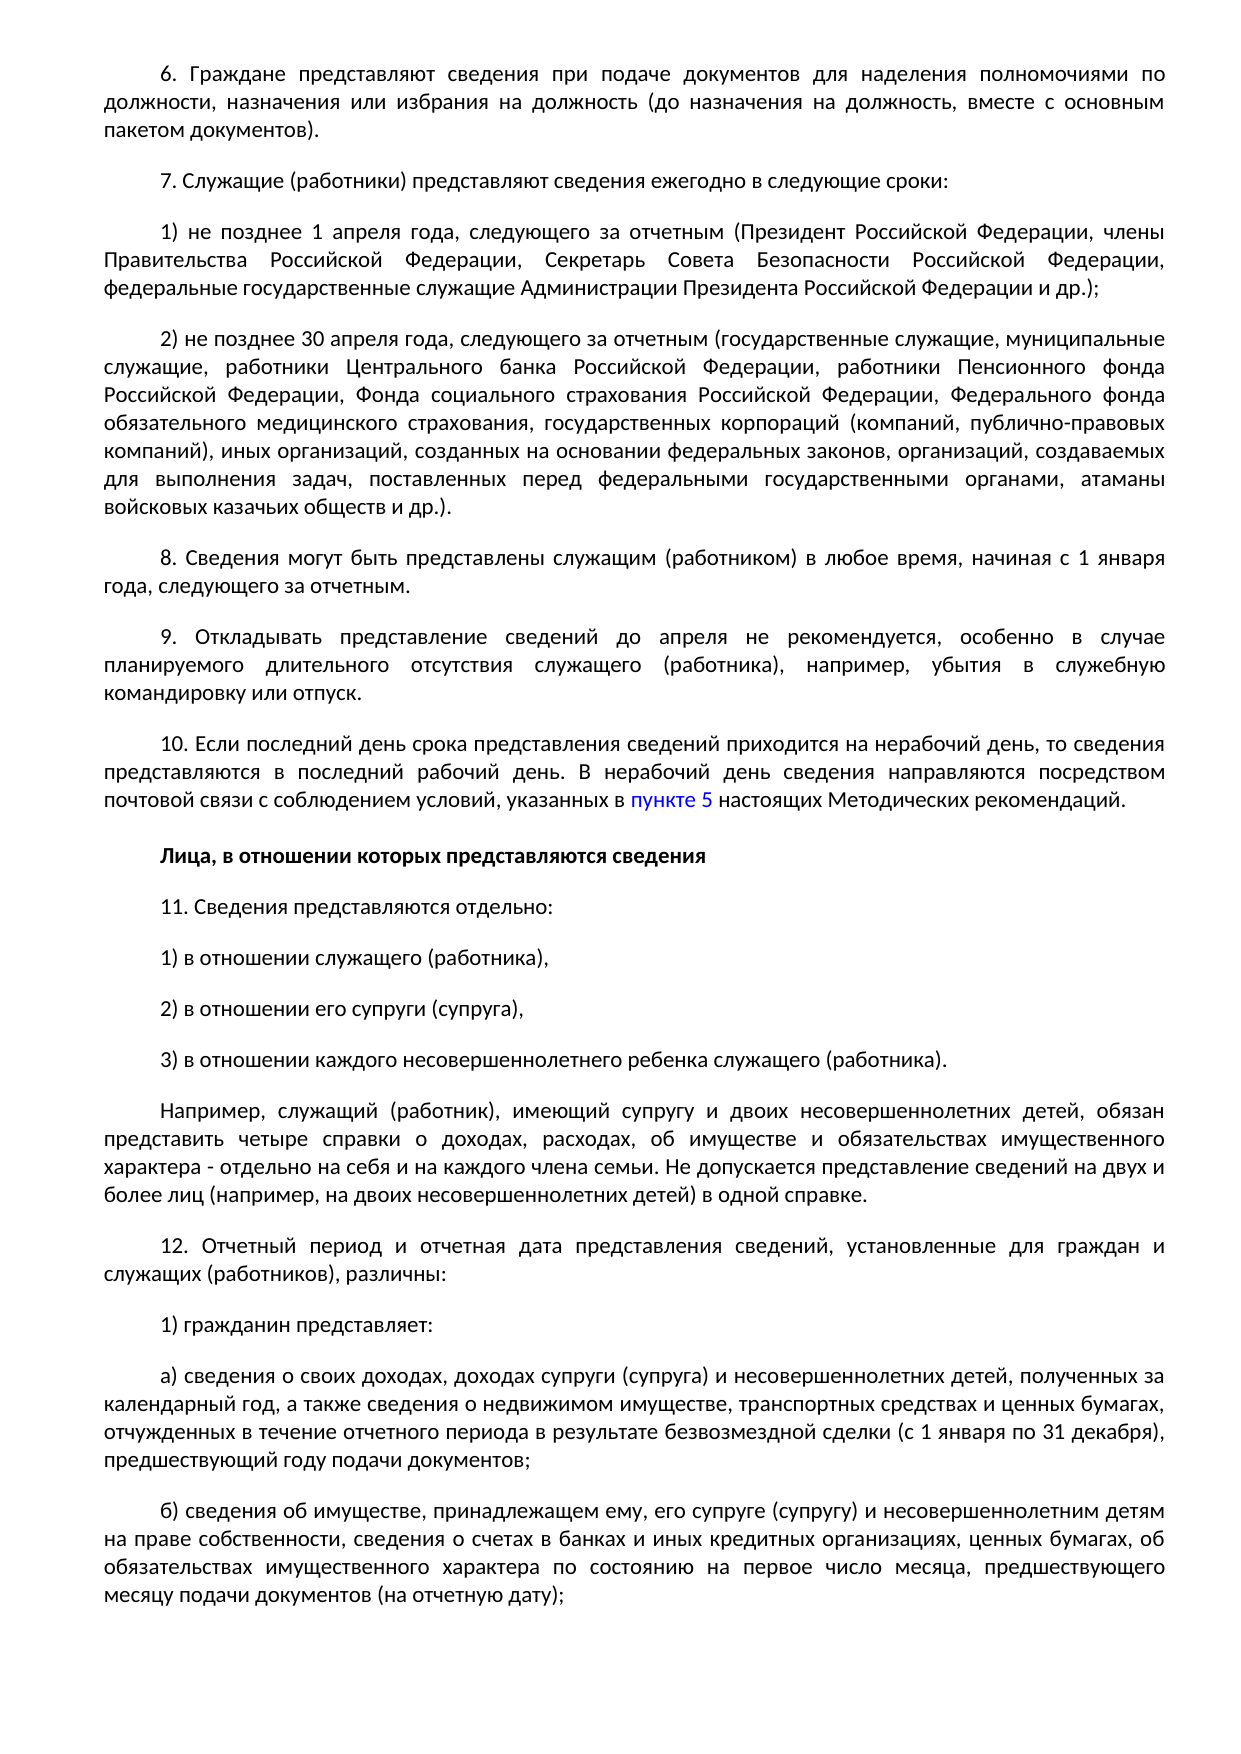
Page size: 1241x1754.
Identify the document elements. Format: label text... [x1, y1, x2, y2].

text 8. Сведения могут быть представлены служащим (работником) в любое время, начиная с 1 января года, следующего за отчетным. [103, 543, 1167, 599]
text 3) в отношении каждого несовершеннолетнего ребенка служащего (работника). [103, 1045, 1167, 1073]
title Лица, в отношении которых представляются сведения [103, 841, 1167, 869]
text 9. Откладывать представление сведений до апреля не рекомендуется, особенно в случае планируемого длительного отсутствия служащего (работника), например, убытия в служебную командировку или отпуск. [103, 622, 1167, 706]
text 1) гражданин представляет: [103, 1310, 1167, 1338]
text б) сведения об имуществе, принадлежащем ему, его супруге (супругу) и несовершеннолетним детям на праве собственности, сведения о счетах в банках и иных кредитных организациях, ценных бумагах, об обязательствах имущественного характера по состоянию на первое число месяца, предшествующего месяцу подачи документов (на отчетную дату); [103, 1496, 1167, 1608]
text 2) не позднее 30 апреля года, следующего за отчетным (государственные служащие, муниципальные служащие, работники Центрального банка Российской Федерации, работники Пенсионного фонда Российской Федерации, Фонда социального страхования Российской Федерации, Федерального фонда обязательного медицинского страхования, государственных корпораций (компаний, публично-правовых компаний), иных организаций, созданных на основании федеральных законов, организаций, создаваемых для выполнения задач, поставленных перед федеральными государственными органами, атаманы войсковых казачьих обществ и др.). [103, 324, 1167, 520]
text а) сведения о своих доходах, доходах супруги (супруга) и несовершеннолетних детей, полученных за календарный год, а также сведения о недвижимом имуществе, транспортных средствах и ценных бумагах, отчужденных в течение отчетного периода в результате безвозмездной сделки (с 1 января по 31 декабря), предшествующий году подачи документов; [103, 1361, 1167, 1473]
text Например, служащий (работник), имеющий супругу и двоих несовершеннолетних детей, обязан представить четыре справки о доходах, расходах, об имуществе и обязательствах имущественного характера - отдельно на себя и на каждого члена семьи. Не допускается представление сведений на двух и более лиц (например, на двоих несовершеннолетних детей) в одной справке. [103, 1096, 1167, 1208]
text 11. Сведения представляются отдельно: [103, 892, 1167, 920]
text 6. Граждане представляют сведения при подаче документов для наделения полномочиями по должности, назначения или избрания на должность (до назначения на должность, вместе с основным пакетом документов). [103, 59, 1167, 143]
text 2) в отношении его супруги (супруга), [103, 994, 1167, 1022]
text 7. Служащие (работники) представляют сведения ежегодно в следующие сроки: [103, 166, 1167, 194]
text 10. Если последний день срока представления сведений приходится на нерабочий день, то сведения представляются в последний рабочий день. В нерабочий день сведения направляются посредством почтовой связи с соблюдением условий, указанных в пункте 5 настоящих Методических рекомендаций. [103, 729, 1167, 813]
text 1) в отношении служащего (работника), [103, 943, 1167, 971]
text 12. Отчетный период и отчетная дата представления сведений, установленные для граждан и служащих (работников), различны: [103, 1231, 1167, 1287]
text 1) не позднее 1 апреля года, следующего за отчетным (Президент Российской Федерации, члены Правительства Российской Федерации, Секретарь Совета Безопасности Российской Федерации, федеральные государственные служащие Администрации Президента Российской Федерации и др.); [103, 217, 1167, 301]
